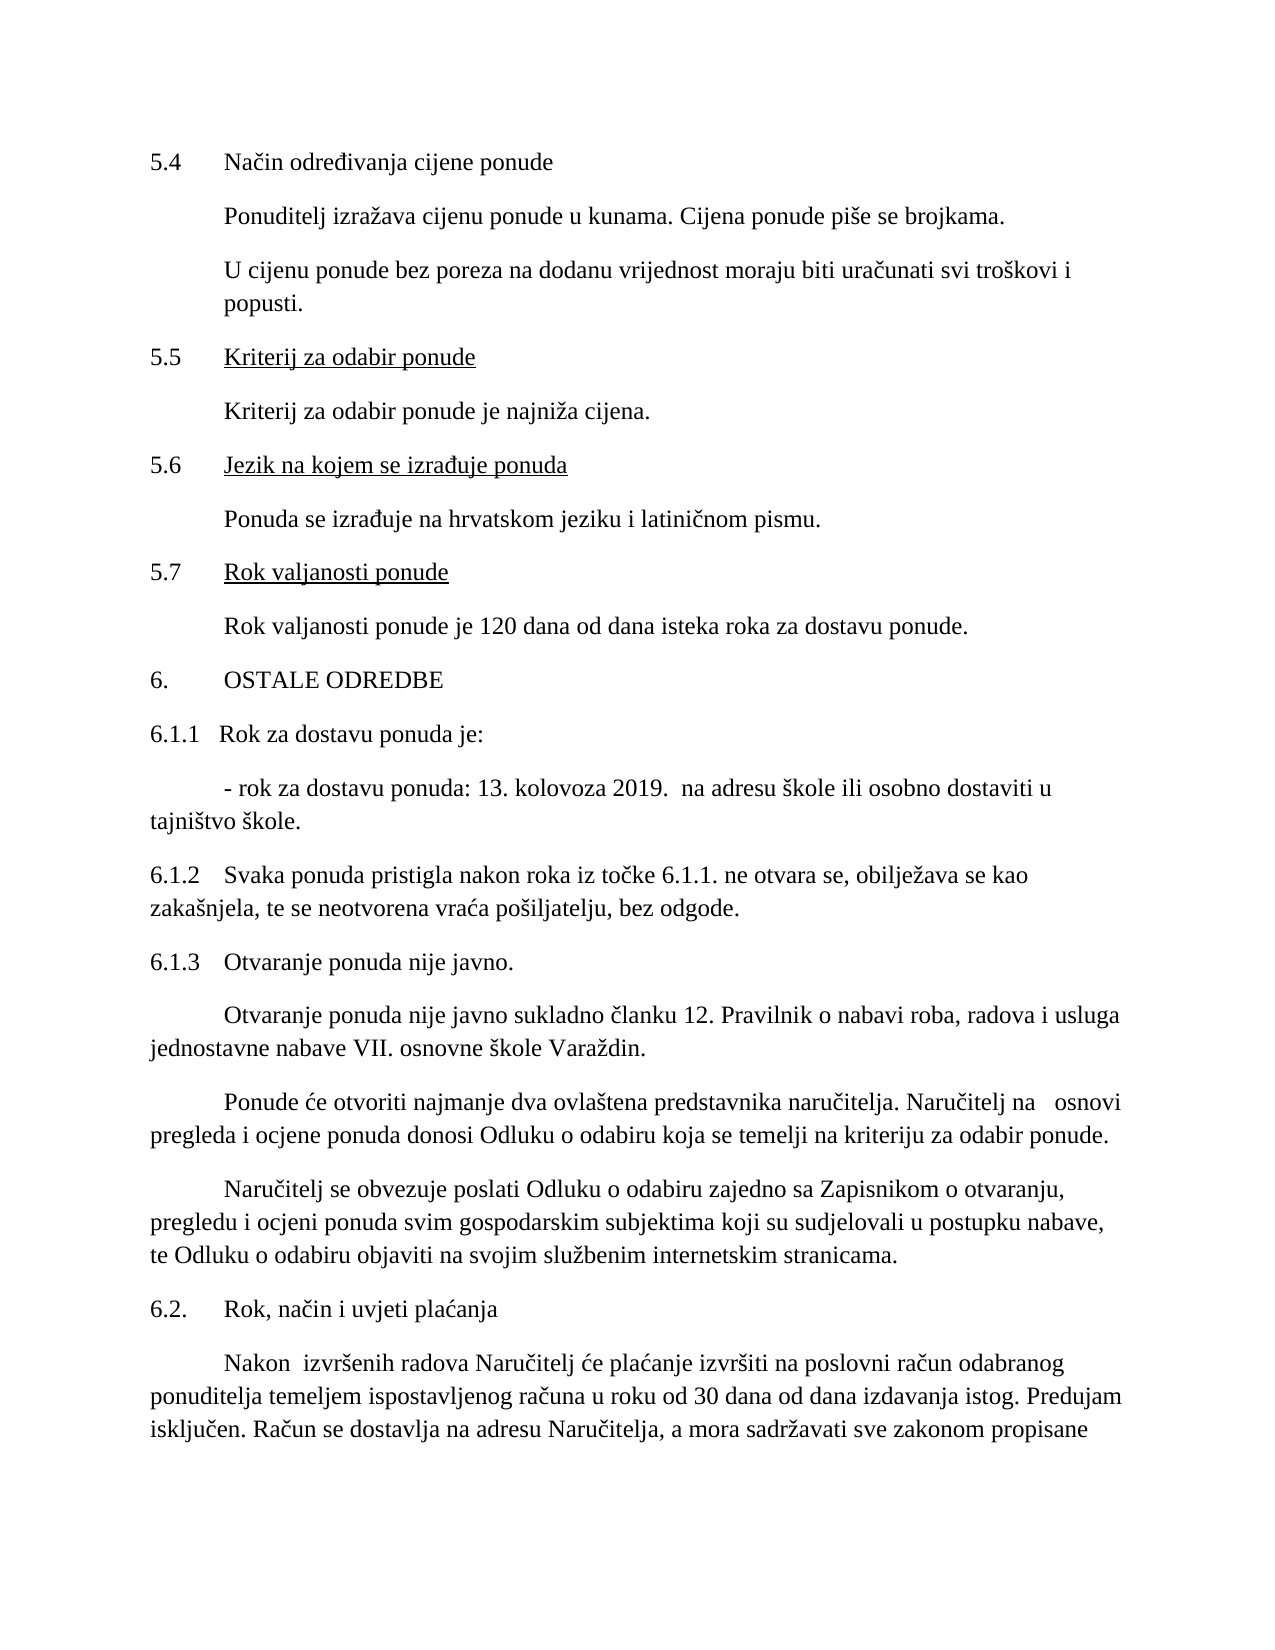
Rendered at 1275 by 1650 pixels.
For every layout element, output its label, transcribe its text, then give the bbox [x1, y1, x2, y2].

text Kriterij za odabir ponude je najniža cijena. [150, 396, 1125, 425]
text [150, 1348, 1125, 1443]
text 6.2. Rok, način i uvjeti plaćanja [150, 1294, 1125, 1323]
text Ponuditelj izražava cijenu ponude u kunama. Cijena ponude piše se brojkama. [150, 201, 1125, 230]
text 6.1.2 Svaka ponuda pristigla nakon roka iz točke 6.1.1. ne otvara se, obilježava se kao zakašnjela, te se neotvorena vraća pošiljatelju, bez odgode. [150, 860, 1125, 922]
text Rok valjanosti ponude je 120 dana od dana isteka roka za dostavu ponude. [150, 611, 1125, 640]
text Ponuda se izrađuje na hrvatskom jeziku i latiničnom pismu. [150, 504, 1125, 532]
text 5.4 Način određivanja cijene ponude [150, 147, 1125, 176]
text 6. OSTALE ODREDBE [150, 665, 1125, 694]
text 5.5 Kriterij za odabir ponude [150, 342, 1125, 371]
text 5.6 Jezik na kojem se izrađuje ponuda [150, 450, 1125, 478]
text U cijenu ponude bez poreza na dodanu vrijednost moraju biti uračunati svi troškovi i popusti. [150, 255, 1125, 317]
text Ponude će otvoriti najmanje dva ovlaštena predstavnika naručitelja. Naručitelj na osnovi pregleda i ocjene ponuda donosi Odluku o odabiru koja se temelji na kriteriju za odabir ponude. [150, 1087, 1125, 1149]
text Otvaranje ponuda nije javno sukladno članku 12. Pravilnik o nabavi roba, radova i usluga jednostavne nabave VII. osnovne škole Varaždin. [150, 1001, 1125, 1062]
text - rok za dostavu ponuda: 13. kolovoza 2019. na adresu škole ili osobno dostaviti u tajništvo škole. [150, 773, 1125, 835]
text Naručitelj se obvezuje poslati Odluku o odabiru zajedno sa Zapisnikom o otvaranju, pregledu i ocjeni ponuda svim gospodarskim subjektima koji su sudjelovali u postupku nabave, te Odluku o odabiru objaviti na svojim službenim internetskim stranicama. [150, 1174, 1125, 1269]
text 5.7 Rok valjanosti ponude [150, 557, 1125, 586]
text 6.1.3 Otvaranje ponuda nije javno. [150, 947, 1125, 975]
text 6.1.1 Rok za dostavu ponuda je: [150, 719, 1125, 748]
